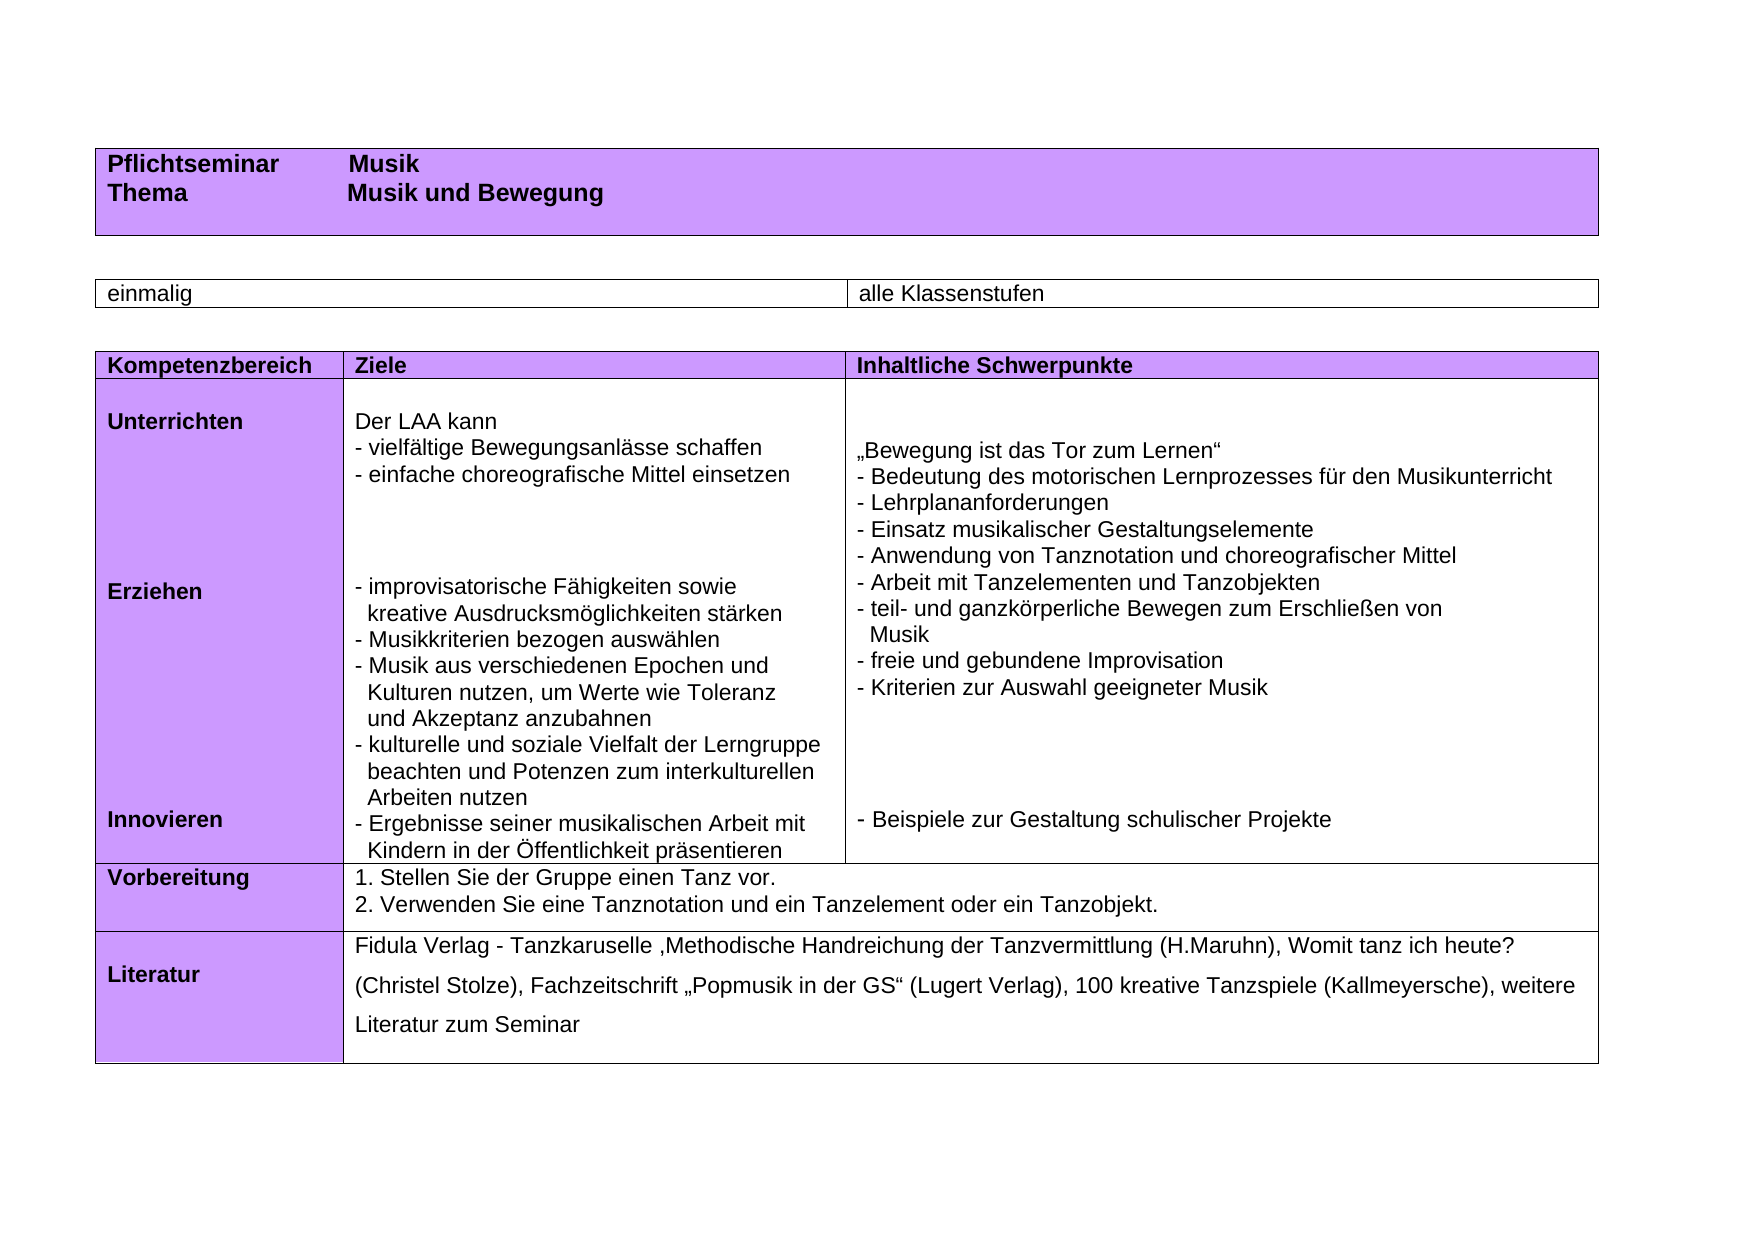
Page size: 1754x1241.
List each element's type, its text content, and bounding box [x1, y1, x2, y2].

table_cell Literatur [96, 932, 343, 1062]
table_cell Unterrichten Erziehen Innovieren [96, 379, 343, 863]
table_cell 1. Stellen Sie der Gruppe einen Tanz vor. 2. Verwenden Sie eine Tanznotation und ein Tanzelement oder ein Tanzobjekt. [344, 864, 1598, 931]
table_cell Vorbereitung [96, 864, 343, 931]
table_header Inhaltliche Schwerpunkte [846, 352, 1598, 378]
table_header Pflichtseminar Musik Thema Musik und Bewegung [96, 149, 1598, 235]
table_header Kompetenzbereich [96, 352, 343, 378]
table_cell „Bewegung ist das Tor zum Lernen“ - Bedeutung des motorischen Lernprozesses für den Musikunterricht - Lehrplananforderungen - Einsatz musikalischer Gestaltungselemente - Anwendung von Tanznotation und choreografischer Mittel - Arbeit mit Tanzelementen und Tanzobjekten - teil- und ganzkörperliche Bewegen zum Erschließen von Musik - freie und gebundene Improvisation - Kriterien zur Auswahl geeigneter Musik - Beispiele zur Gestaltung schulischer Projekte [846, 379, 1598, 863]
table_header alle Klassenstufen [848, 280, 1598, 307]
table_cell Fidula Verlag - Tanzkaruselle ,Methodische Handreichung der Tanzvermittlung (H.Maruhn), Womit tanz ich heute? (Christel Stolze), Fachzeitschrift „Popmusik in der GS“ (Lugert Verlag), 100 kreative Tanzspiele (Kallmeyersche), weitere Literatur zum Seminar [344, 932, 1598, 1062]
table_header Ziele [344, 352, 845, 378]
table_cell Der LAA kann - vielfältige Bewegungsanlässe schaffen - einfache choreografische Mittel einsetzen - improvisatorische Fähigkeiten sowie kreative Ausdrucksmöglichkeiten stärken - Musikkriterien bezogen auswählen - Musik aus verschiedenen Epochen und Kulturen nutzen, um Werte wie Toleranz und Akzeptanz anzubahnen - kulturelle und soziale Vielfalt der Lerngruppe beachten und Potenzen zum interkulturellen Arbeiten nutzen - Ergebnisse seiner musikalischen Arbeit mit Kindern in der Öffentlichkeit präsentieren [344, 379, 845, 863]
table_header einmalig [96, 280, 847, 307]
